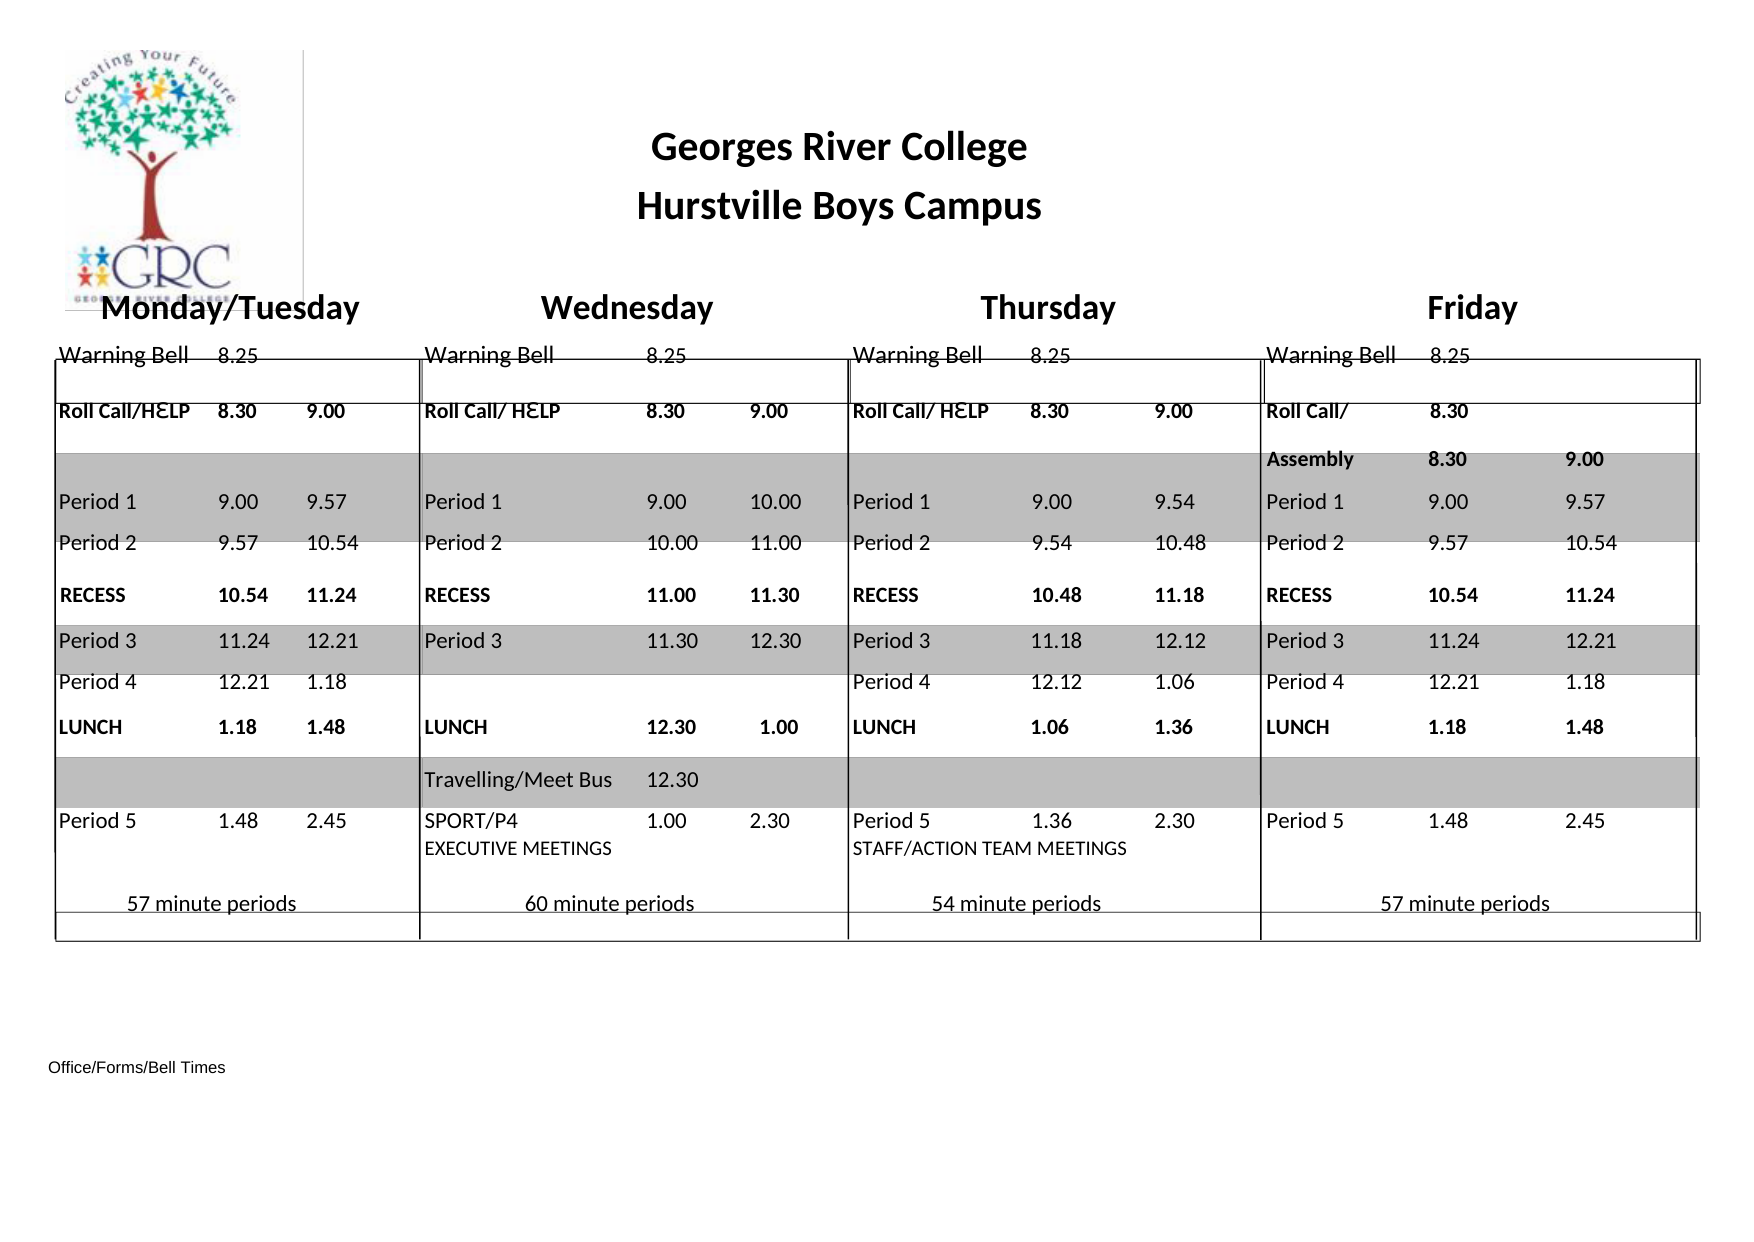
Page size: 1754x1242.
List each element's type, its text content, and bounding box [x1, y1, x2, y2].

text EXECUTIVE MEETINGS STAFF/ACTION TEAM MEETINGS [424, 835, 1629, 860]
text Assembly 8.30 9.00 [48, 445, 1604, 472]
text Period 5 1.48 2.45 SPORT/P4 1.00 2.30 Period 5 1.36 2.30 Period 5 1.48 2.45 [59, 806, 1629, 834]
text 57 minute periods 60 minute periods 54 minute periods 57 minute periods [48, 889, 1629, 917]
picture [40, 50, 1733, 1085]
text Travelling/Meet Bus 12.30 [424, 765, 1629, 793]
text Georges River College Hurstville Boys Campus [631, 120, 1047, 230]
text Period 4 12.21 1.18 Period 4 12.12 1.06 Period 4 12.21 1.18 [59, 667, 1629, 695]
text LUNCH 1.18 1.48 LUNCH 12.30 1.00 LUNCH 1.06 1.36 LUNCH 1.18 1.48 [59, 713, 1629, 740]
text Period 3 11.24 12.21 Period 3 11.30 12.30 Period 3 11.18 12.12 Period 3 11.24 12.21 [59, 626, 1629, 654]
text Period 1 9.00 9.57 Period 1 9.00 10.00 Period 1 9.00 9.54 Period 1 9.00 9.57 [59, 487, 1629, 515]
text RECESS 10.54 11.24 RECESS 11.00 11.30 RECESS 10.48 11.18 RECESS 10.54 11.24 [60, 581, 1629, 608]
text Period 2 9.57 10.54 Period 2 10.00 11.00 Period 2 9.54 10.48 Period 2 9.57 10.54 [59, 528, 1629, 556]
text Office/Forms/Bell Times [48, 1057, 1629, 1077]
text Monday/Tuesday Wednesday Thursday Friday [100, 285, 1629, 328]
picture [500, 107, 1193, 246]
text Warning Bell 8.25 Warning Bell 8.25 Warning Bell 8.25 Warning Bell 8.25 [59, 339, 1629, 369]
text Roll Call/HεLP 8.30 9.00 Roll Call/ HεLP 8.30 9.00 Roll Call/ HεLP 8.30 9.00 Roll Call/ 8.30 [59, 387, 1629, 427]
